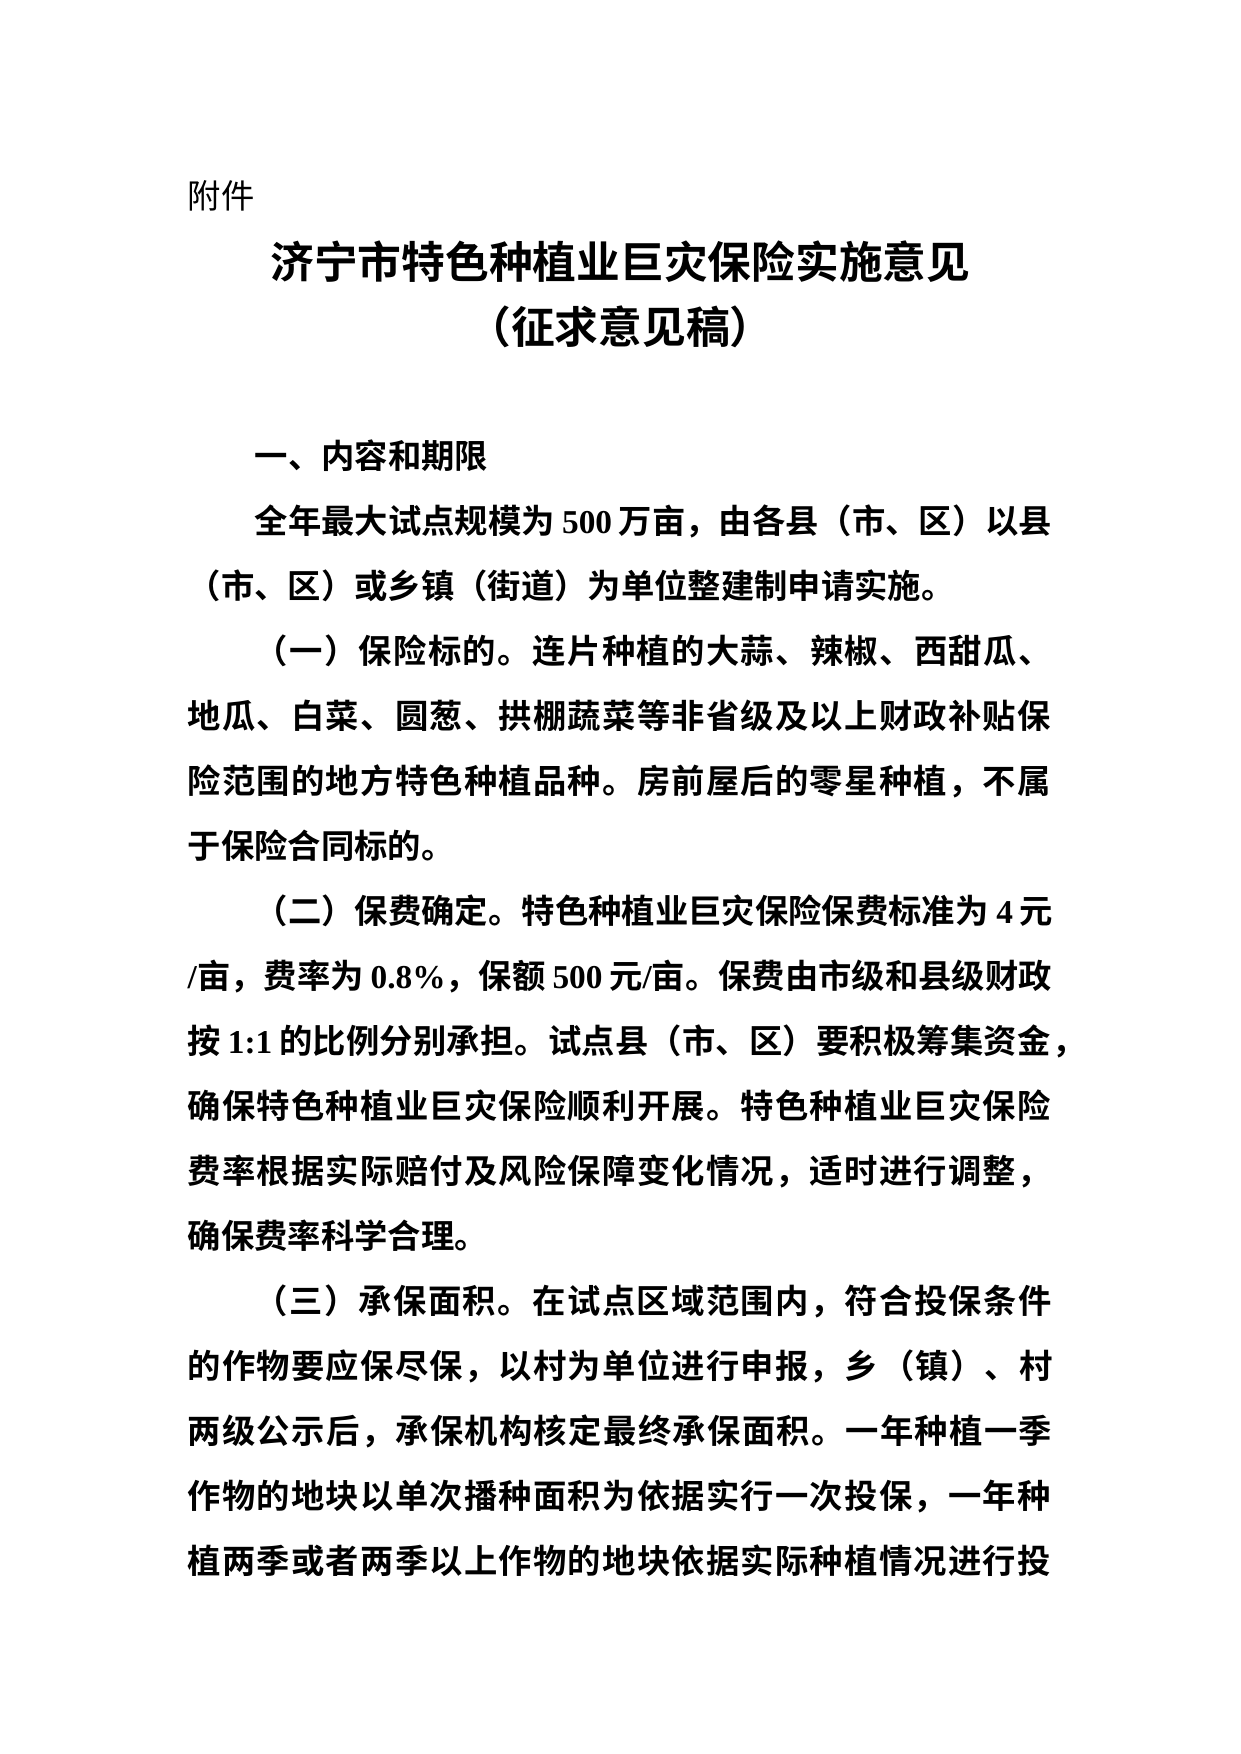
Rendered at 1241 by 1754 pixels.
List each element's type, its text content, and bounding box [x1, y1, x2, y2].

text 全年最大试点规模为500万亩，由各县（市、区）以县（市、区）或乡镇（街道）为单位整建制申请实施。 [187, 487, 1053, 617]
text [187, 1267, 1053, 1592]
text （一）保险标的。连片种植的大蒜、辣椒、西甜瓜、地瓜、白菜、圆葱、拱棚蔬菜等非省级及以上财政补贴保险范围的地方特色种植品种。房前屋后的零星种植，不属于保险合同标的。 [187, 617, 1053, 877]
text 济宁市特色种植业巨灾保险实施意见 [187, 227, 1053, 292]
text 一、内容和期限 [187, 422, 1053, 487]
text 附件 [187, 162, 1053, 227]
text （征求意见稿） [187, 292, 1053, 357]
text （二）保费确定。特色种植业巨灾保险保费标准为4元/亩，费率为0.8%，保额500元/亩。保费由市级和县级财政按1:1的比例分别承担。试点县（市、区）要积极筹集资金，确保特色种植业巨灾保险顺利开展。特色种植业巨灾保险费率根据实际赔付及风险保障变化情况，适时进行调整，确保费率科学合理。 [187, 877, 1053, 1267]
